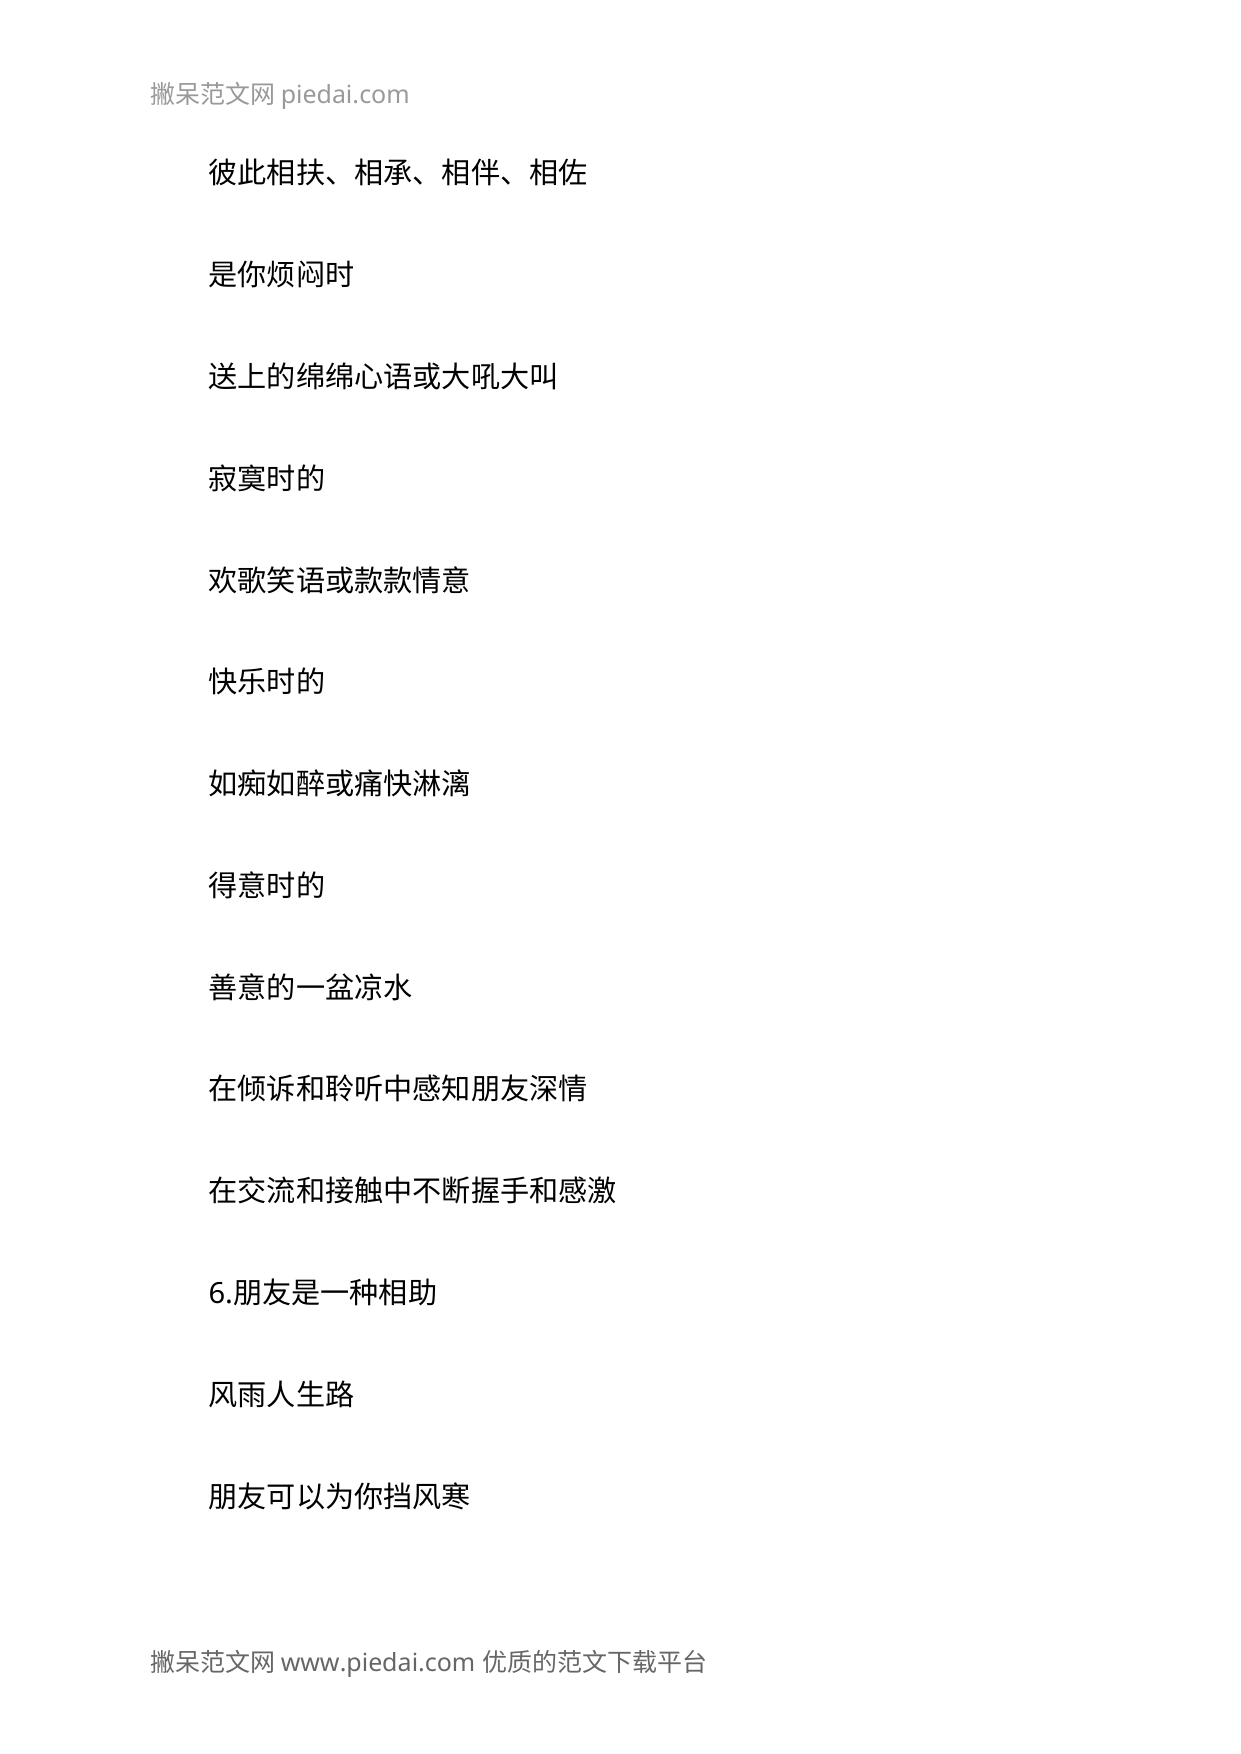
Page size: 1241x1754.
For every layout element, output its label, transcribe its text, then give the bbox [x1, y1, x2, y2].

text 是你烦闷时 [150, 252, 1090, 294]
text 在倾诉和聆听中感知朋友深情 [150, 1066, 1090, 1108]
text 得意时的 [150, 862, 1090, 905]
text 欢歌笑语或款款情意 [150, 557, 1090, 599]
text 善意的一盆凉水 [150, 964, 1090, 1006]
text 寂寞时的 [150, 455, 1090, 498]
text 彼此相扶、相承、相伴、相佐 [150, 150, 1090, 192]
text 快乐时的 [150, 659, 1090, 701]
text 如痴如醉或痛快淋漓 [150, 761, 1090, 803]
text 风雨人生路 [150, 1371, 1090, 1414]
text 送上的绵绵心语或大吼大叫 [150, 353, 1090, 396]
text 6.朋友是一种相助 [150, 1269, 1090, 1312]
text 在交流和接触中不断握手和感激 [150, 1168, 1090, 1210]
text 朋友可以为你挡风寒 [150, 1473, 1090, 1516]
